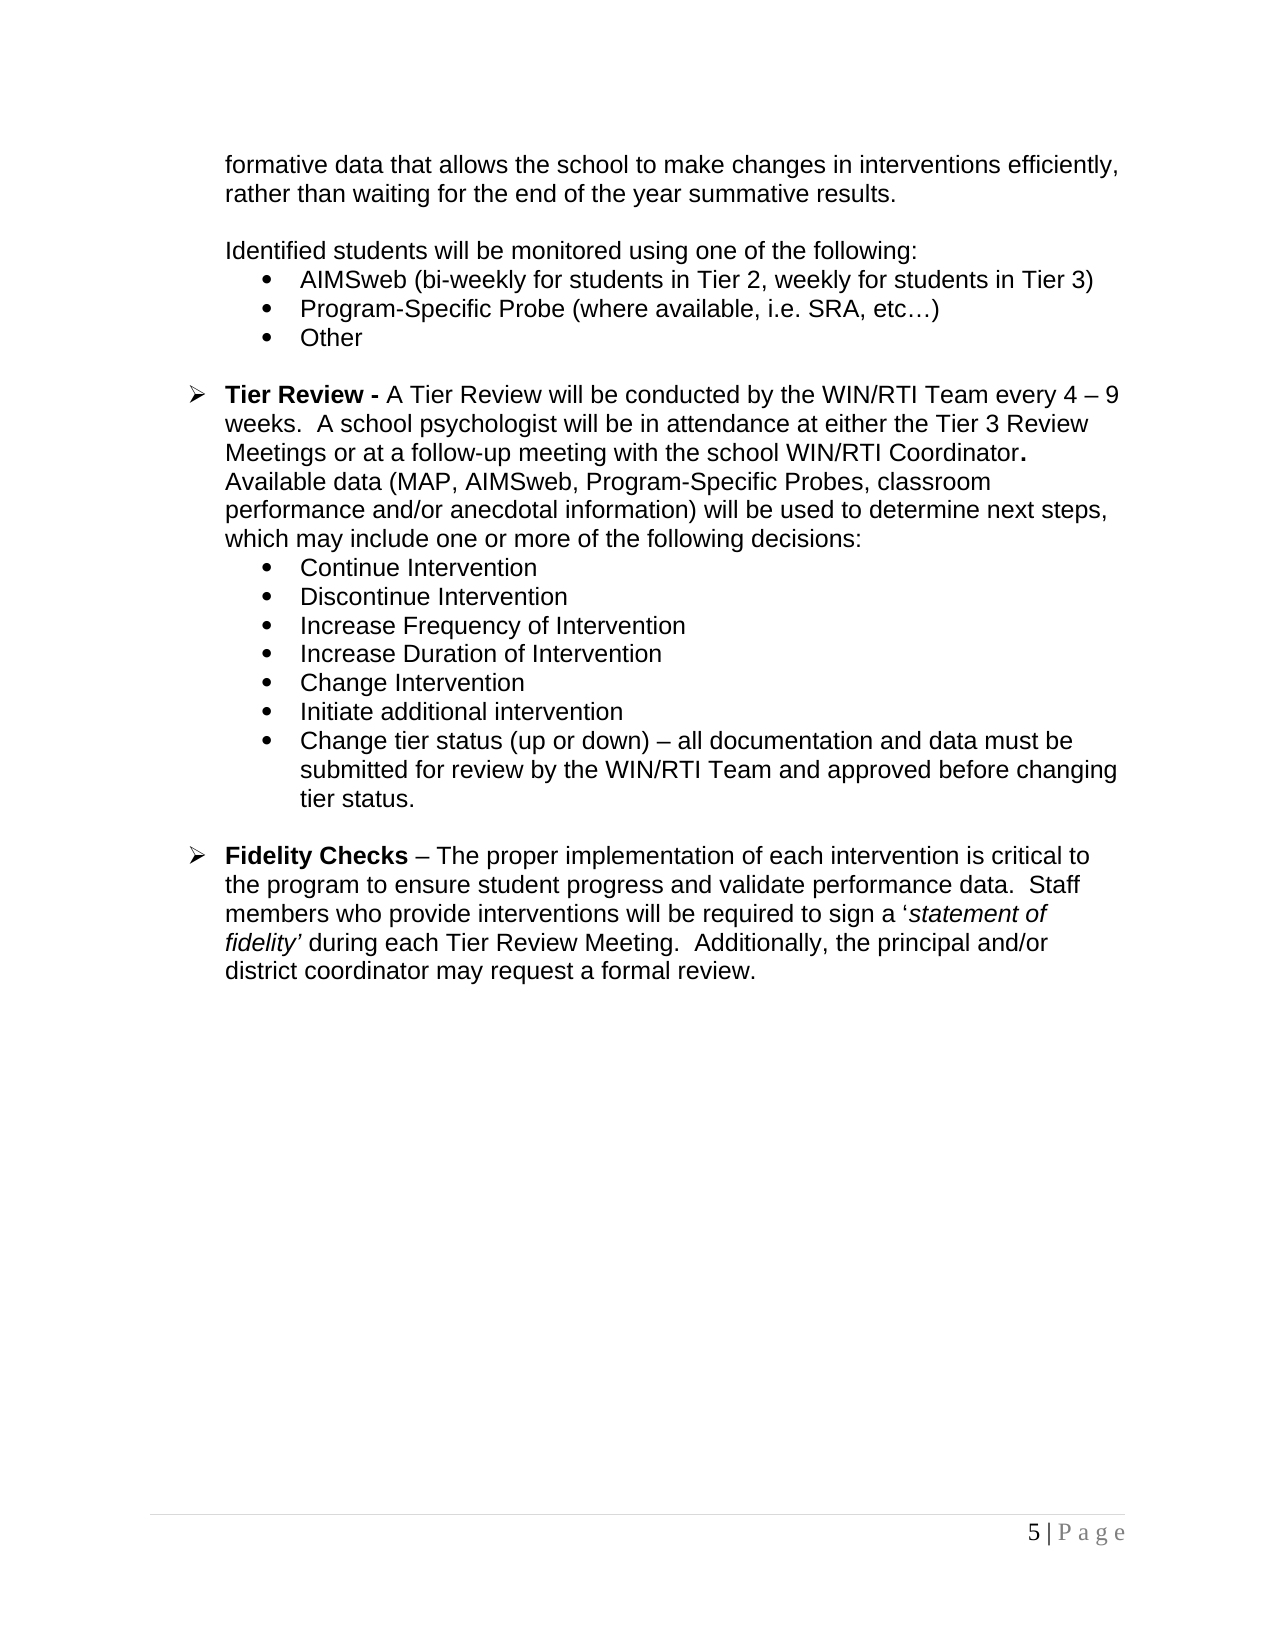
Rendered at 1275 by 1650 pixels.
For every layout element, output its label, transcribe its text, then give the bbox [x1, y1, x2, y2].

list Increase Duration of Intervention [262, 639, 1125, 668]
list Increase Frequency of Intervention [262, 611, 1125, 639]
list Tier Review - A Tier Review will be conducted by the WIN/RTI Team every 4 – 9 weeks. A school psychologist will be in attendance at either the Tier 3 Review Meetings or at a follow-up meeting with the school WIN/RTI Coordinator. Available data (MAP, AIMSweb, Program-Specific Probes, classroom performance and/or anecdotal information) will be used to determine next steps, which may include one or more of the following decisions: [187, 380, 1125, 553]
list Other [262, 323, 1125, 352]
list Continue Intervention [262, 553, 1125, 582]
list AIMSweb (bi-weekly for students in Tier 2, weekly for students in Tier 3) [262, 265, 1125, 294]
text Identified students will be monitored using one of the following: [150, 236, 1125, 265]
text formative data that allows the school to make changes in interventions efficiently, rather than waiting for the end of the year summative results. [225, 150, 1125, 207]
list Discontinue Intervention [262, 582, 1125, 611]
list Initiate additional intervention [262, 697, 1125, 726]
list Change Intervention [262, 668, 1125, 697]
list Fidelity Checks – The proper implementation of each intervention is critical to the program to ensure student progress and validate performance data. Staff members who provide interventions will be required to sign a ‘statement of fidelity’ during each Tier Review Meeting. Additionally, the principal and/or district coordinator may request a formal review. [187, 841, 1125, 985]
list Change tier status (up or down) – all documentation and data must be submitted for review by the WIN/RTI Team and approved before changing tier status. [262, 726, 1125, 812]
list Program-Specific Probe (where available, i.e. SRA, etc…) [262, 294, 1125, 323]
